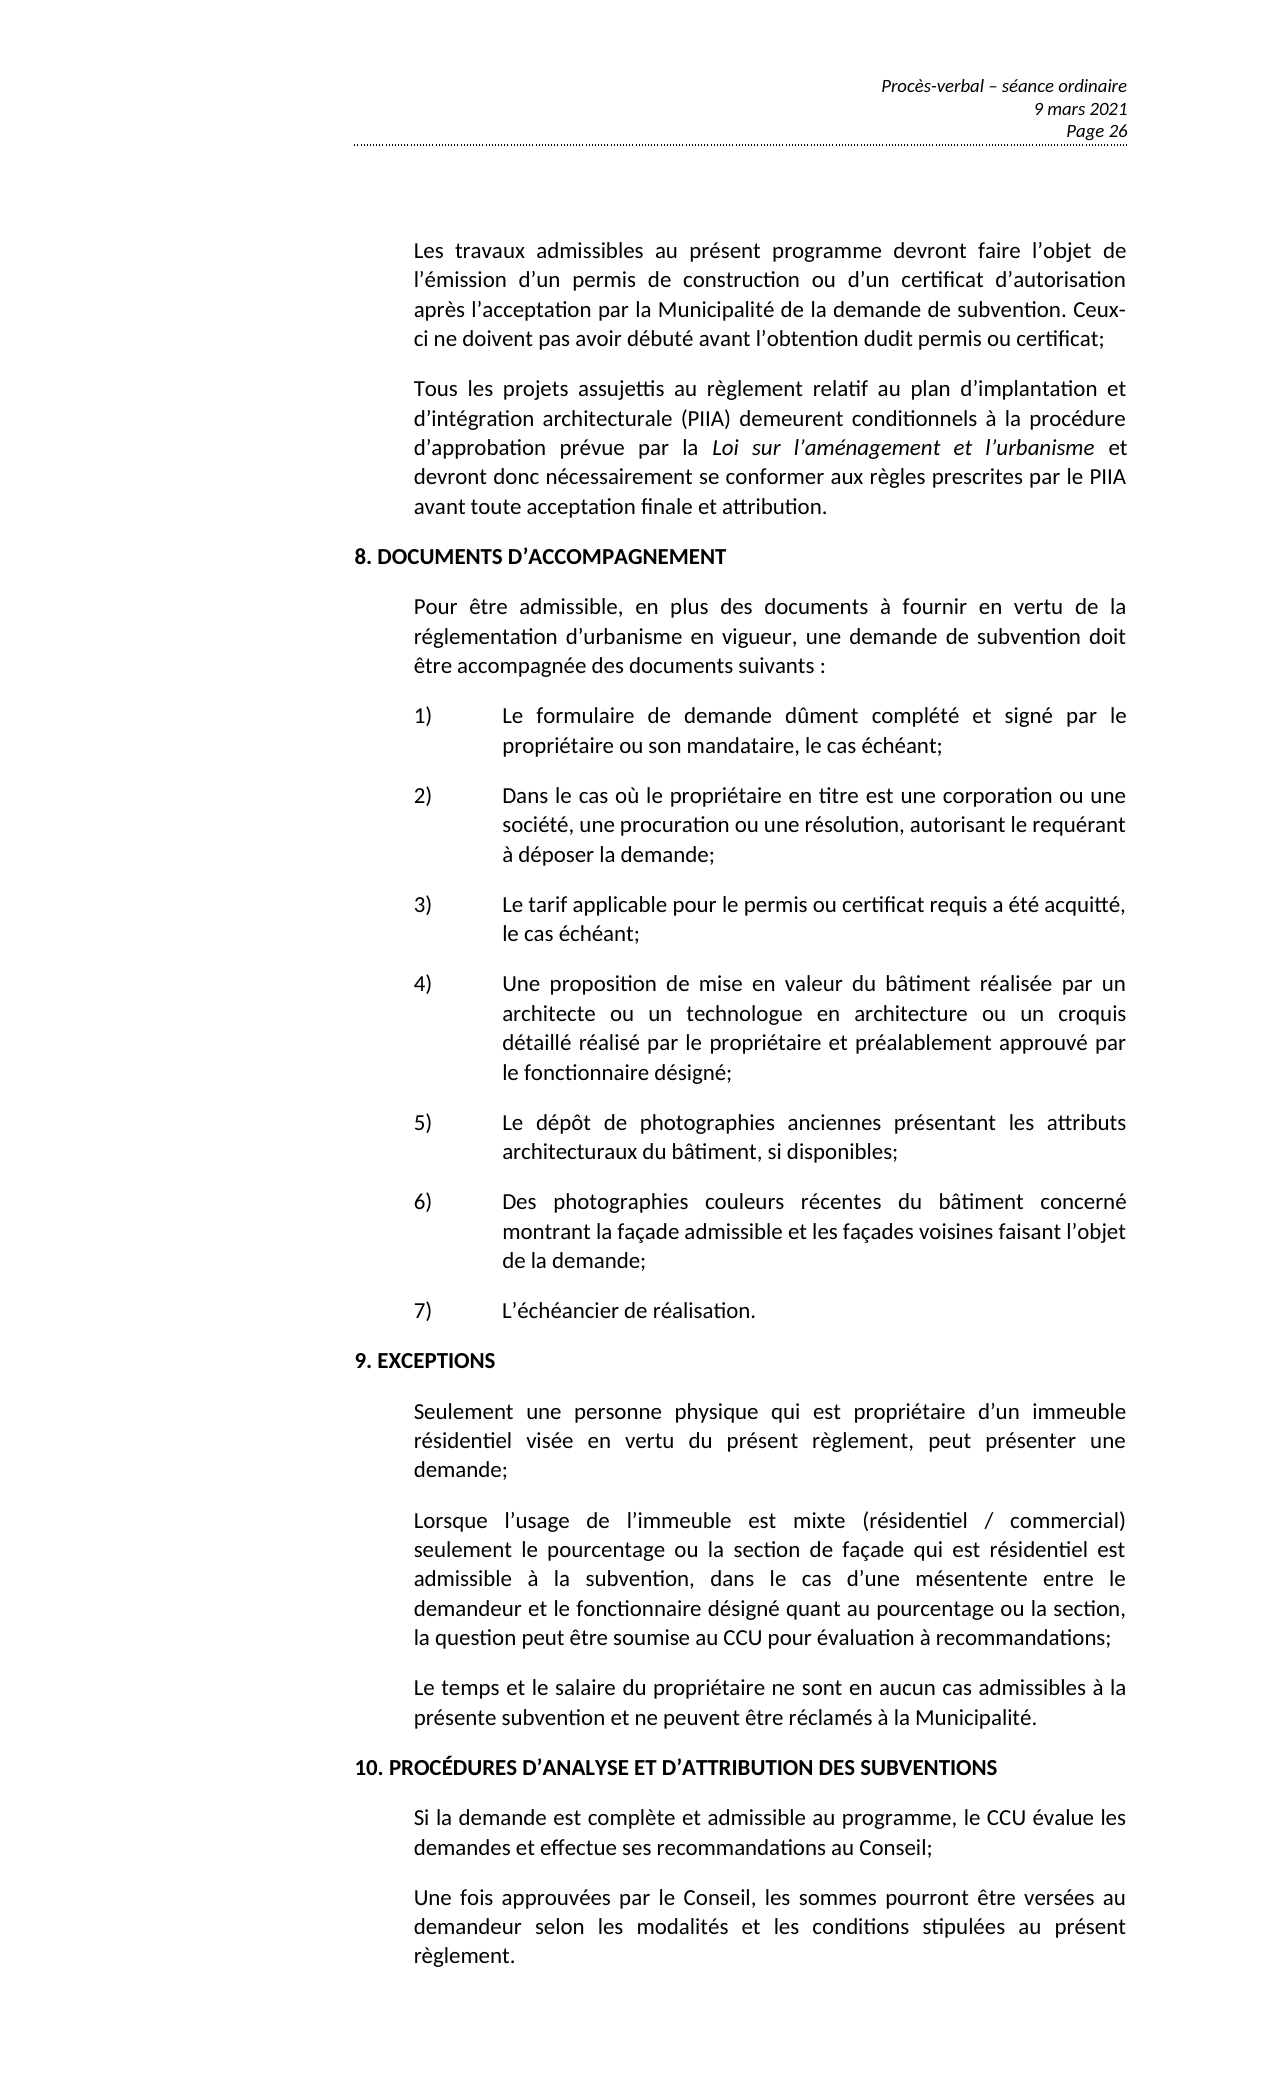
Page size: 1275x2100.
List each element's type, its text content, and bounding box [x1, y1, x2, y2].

text 1) Le formulaire de demande dûment complété et signé par le propriétaire ou son mandataire, le cas échéant; [413, 701, 1127, 759]
text Une fois approuvées par le Conseil, les sommes pourront être versées au demandeur selon les modalités et les conditions stipulées au présent règlement. [413, 1883, 1127, 1970]
text Seulement une personne physique qui est propriétaire d’un immeuble résidentiel visée en vertu du présent règlement, peut présenter une demande; [413, 1397, 1127, 1484]
text 3) Le tarif applicable pour le permis ou certificat requis a été acquitté, le cas échéant; [413, 890, 1127, 947]
text Les travaux admissibles au présent programme devront faire l’objet de l’émission d’un permis de construction ou d’un certificat d’autorisation après l’acceptation par la Municipalité de la demande de subvention. Ceux-ci ne doivent pas avoir débuté avant l’obtention dudit permis ou certificat; [413, 236, 1127, 352]
text 4) Une proposition de mise en valeur du bâtiment réalisée par un architecte ou un technologue en architecture ou un croquis détaillé réalisé par le propriétaire et préalablement approuvé par le fonctionnaire désigné; [413, 969, 1127, 1086]
text Le temps et le salaire du propriétaire ne sont en aucun cas admissibles à la présente subvention et ne peuvent être réclamés à la Municipalité. [413, 1673, 1127, 1731]
text Tous les projets assujettis au règlement relatif au plan d’implantation et d’intégration architecturale (PIIA) demeurent conditionnels à la procédure d’approbation prévue par la Loi sur l’aménagement et l’urbanisme et devront donc nécessairement se conformer aux règles prescrites par le PIIA avant toute acceptation finale et attribution. [413, 374, 1127, 520]
text 6) Des photographies couleurs récentes du bâtiment concerné montrant la façade admissible et les façades voisines faisant l’objet de la demande; [413, 1187, 1127, 1274]
text 9. EXCEPTIONS [354, 1347, 1127, 1375]
text Lorsque l’usage de l’immeuble est mixte (résidentiel / commercial) seulement le pourcentage ou la section de façade qui est résidentiel est admissible à la subvention, dans le cas d’une mésentente entre le demandeur et le fonctionnaire désigné quant au pourcentage ou la section, la question peut être soumise au CCU pour évaluation à recommandations; [413, 1506, 1127, 1651]
text 8. DOCUMENTS D’ACCOMPAGNEMENT [354, 542, 1127, 570]
text Pour être admissible, en plus des documents à fournir en vertu de la réglementation d’urbanisme en vigueur, une demande de subvention doit être accompagnée des documents suivants : [413, 592, 1127, 679]
text 5) Le dépôt de photographies anciennes présentant les attributs architecturaux du bâtiment, si disponibles; [413, 1108, 1127, 1165]
text 2) Dans le cas où le propriétaire en titre est une corporation ou une société, une procuration ou une résolution, autorisant le requérant à déposer la demande; [413, 781, 1127, 868]
text 7) L’échéancier de réalisation. [413, 1296, 1127, 1324]
text 10. PROCÉDURES D’ANALYSE ET D’ATTRIBUTION DES SUBVENTIONS [354, 1753, 1127, 1781]
text Si la demande est complète et admissible au programme, le CCU évalue les demandes et effectue ses recommandations au Conseil; [413, 1803, 1127, 1861]
